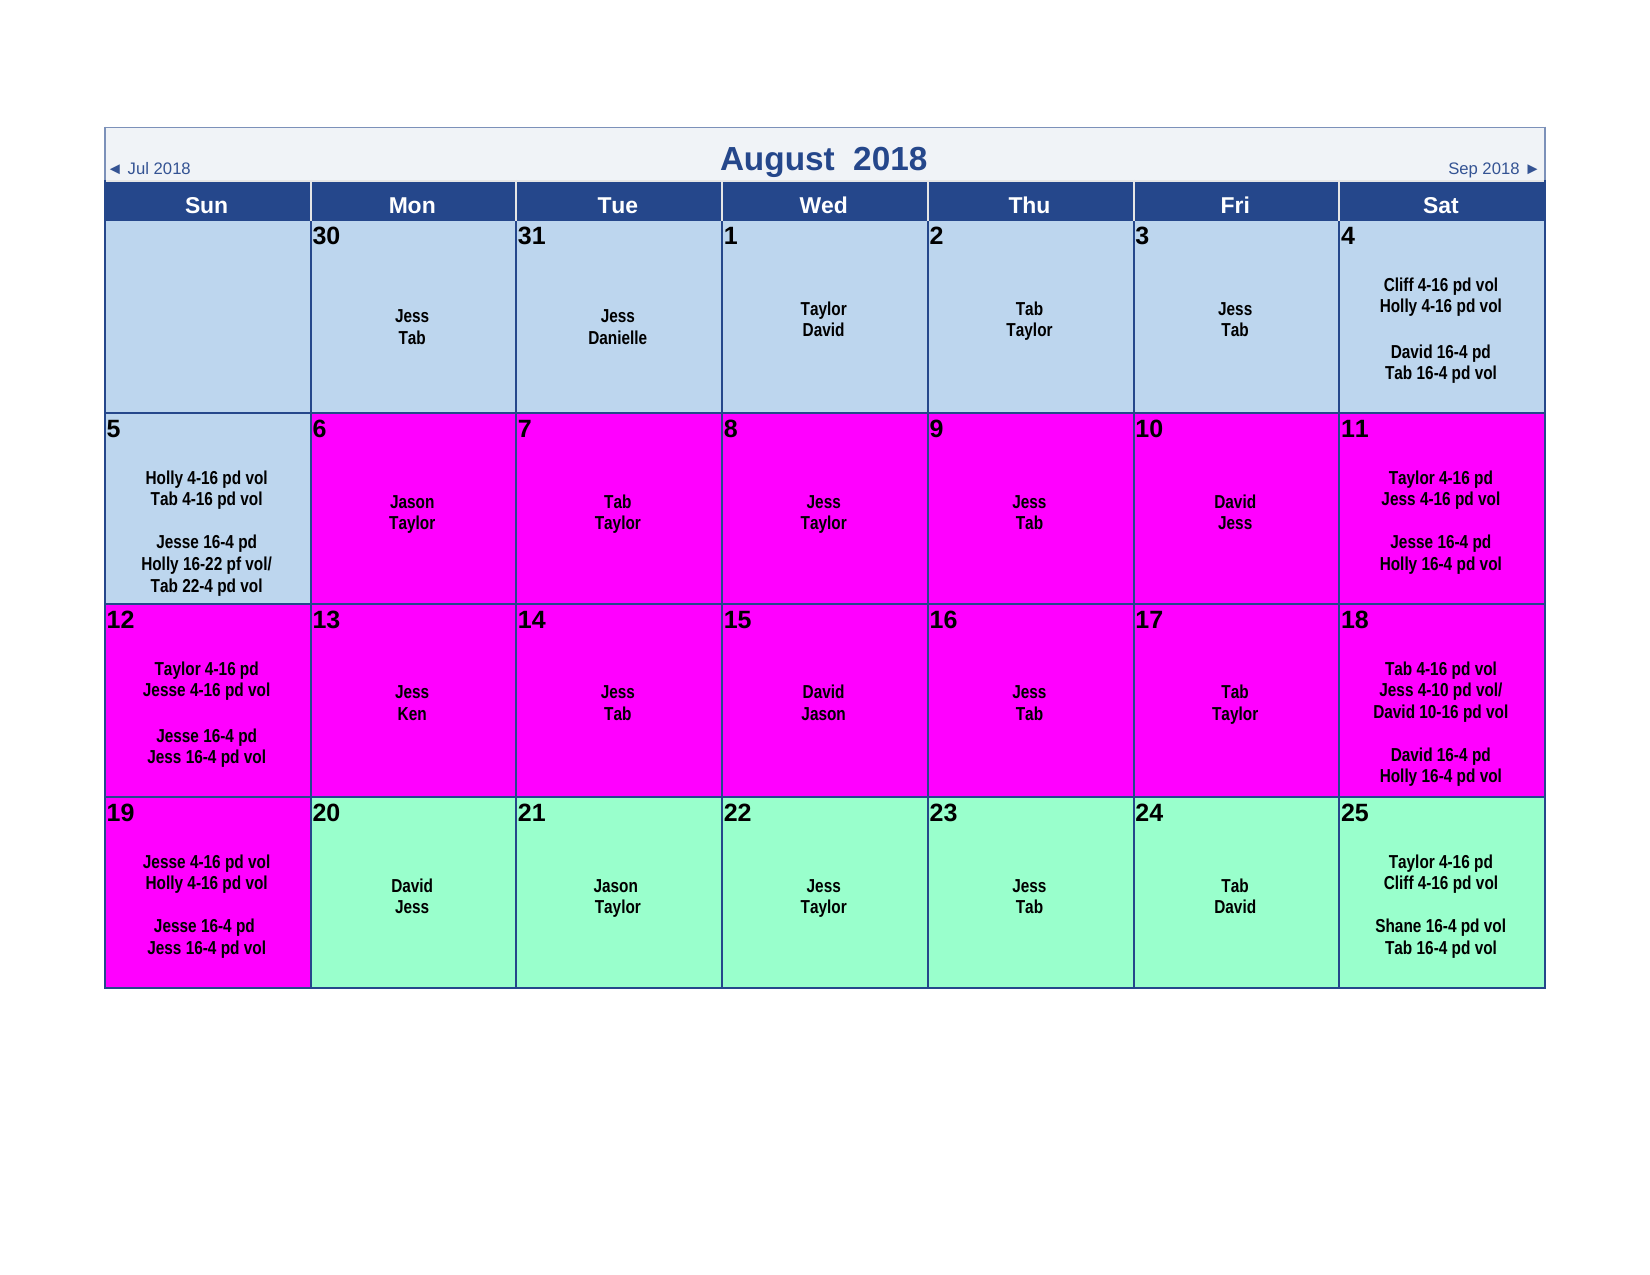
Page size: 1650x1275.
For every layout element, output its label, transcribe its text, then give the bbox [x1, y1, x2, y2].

table_cell 17 Tab Taylor [1135, 605, 1338, 796]
table_cell 30 Jess Tab [312, 221, 515, 412]
table_header Sep 2018 ► [1339, 128, 1544, 180]
table_cell 4 Cliff 4-16 pd vol Holly 4-16 pd vol David 16-4 pd Tab 16-4 pd vol [1340, 221, 1544, 412]
table_cell 10 David Jess [1135, 414, 1338, 603]
table_cell 21 Jason Taylor [517, 798, 721, 987]
table_cell Mon [312, 182, 515, 221]
table_cell 12 Taylor 4-16 pd Jesse 4-16 pd vol Jesse 16-4 pd Jess 16-4 pd vol [106, 605, 310, 796]
table_cell Sun [106, 182, 310, 221]
table_cell 18 Tab 4-16 pd vol Jess 4-10 pd vol/ David 10-16 pd vol David 16-4 pd Holly 16-4 pd vol [1340, 605, 1544, 796]
table_cell 7 Tab Taylor [517, 414, 721, 603]
table_cell 3 Jess Tab [1135, 221, 1338, 412]
table_cell 6 Jason Taylor [312, 414, 515, 603]
table_cell Tue [517, 182, 721, 221]
table_cell [106, 221, 310, 412]
table_cell 2 Tab Taylor [929, 221, 1133, 412]
table_cell 8 Jess Taylor [723, 414, 927, 603]
table_cell 31 Jess Danielle [517, 221, 721, 412]
table_cell 9 Jess Tab [929, 414, 1133, 603]
table_cell 16 Jess Tab [929, 605, 1133, 796]
table_header ◄ Jul 2018 [106, 128, 311, 180]
table_cell Fri [1135, 182, 1338, 221]
table_cell 13 Jess Ken [312, 605, 515, 796]
table_cell 14 Jess Tab [517, 605, 721, 796]
table_cell 5 Holly 4-16 pd vol Tab 4-16 pd vol Jesse 16-4 pd Holly 16-22 pf vol/ Tab 22-4 pd vol [106, 414, 310, 603]
table_cell 23 Jess Tab [929, 798, 1133, 987]
table_cell 1 Taylor David [723, 221, 927, 412]
table_cell 22 Jess Taylor [723, 798, 927, 987]
table_cell 24 Tab David [1135, 798, 1338, 987]
table_cell 25 Taylor 4-16 pd Cliff 4-16 pd vol Shane 16-4 pd vol Tab 16-4 pd vol [1340, 798, 1544, 987]
table_cell Thu [929, 182, 1133, 221]
table_cell 19 Jesse 4-16 pd vol Holly 4-16 pd vol Jesse 16-4 pd Jess 16-4 pd vol [106, 798, 310, 987]
table_header August 2018 [311, 128, 1339, 180]
table_cell 11 Taylor 4-16 pd Jess 4-16 pd vol Jesse 16-4 pd Holly 16-4 pd vol [1340, 414, 1544, 603]
table_cell 15 David Jason [723, 605, 927, 796]
table_cell Wed [723, 182, 927, 221]
table_cell Sat [1340, 182, 1544, 221]
table_cell 20 David Jess [312, 798, 515, 987]
